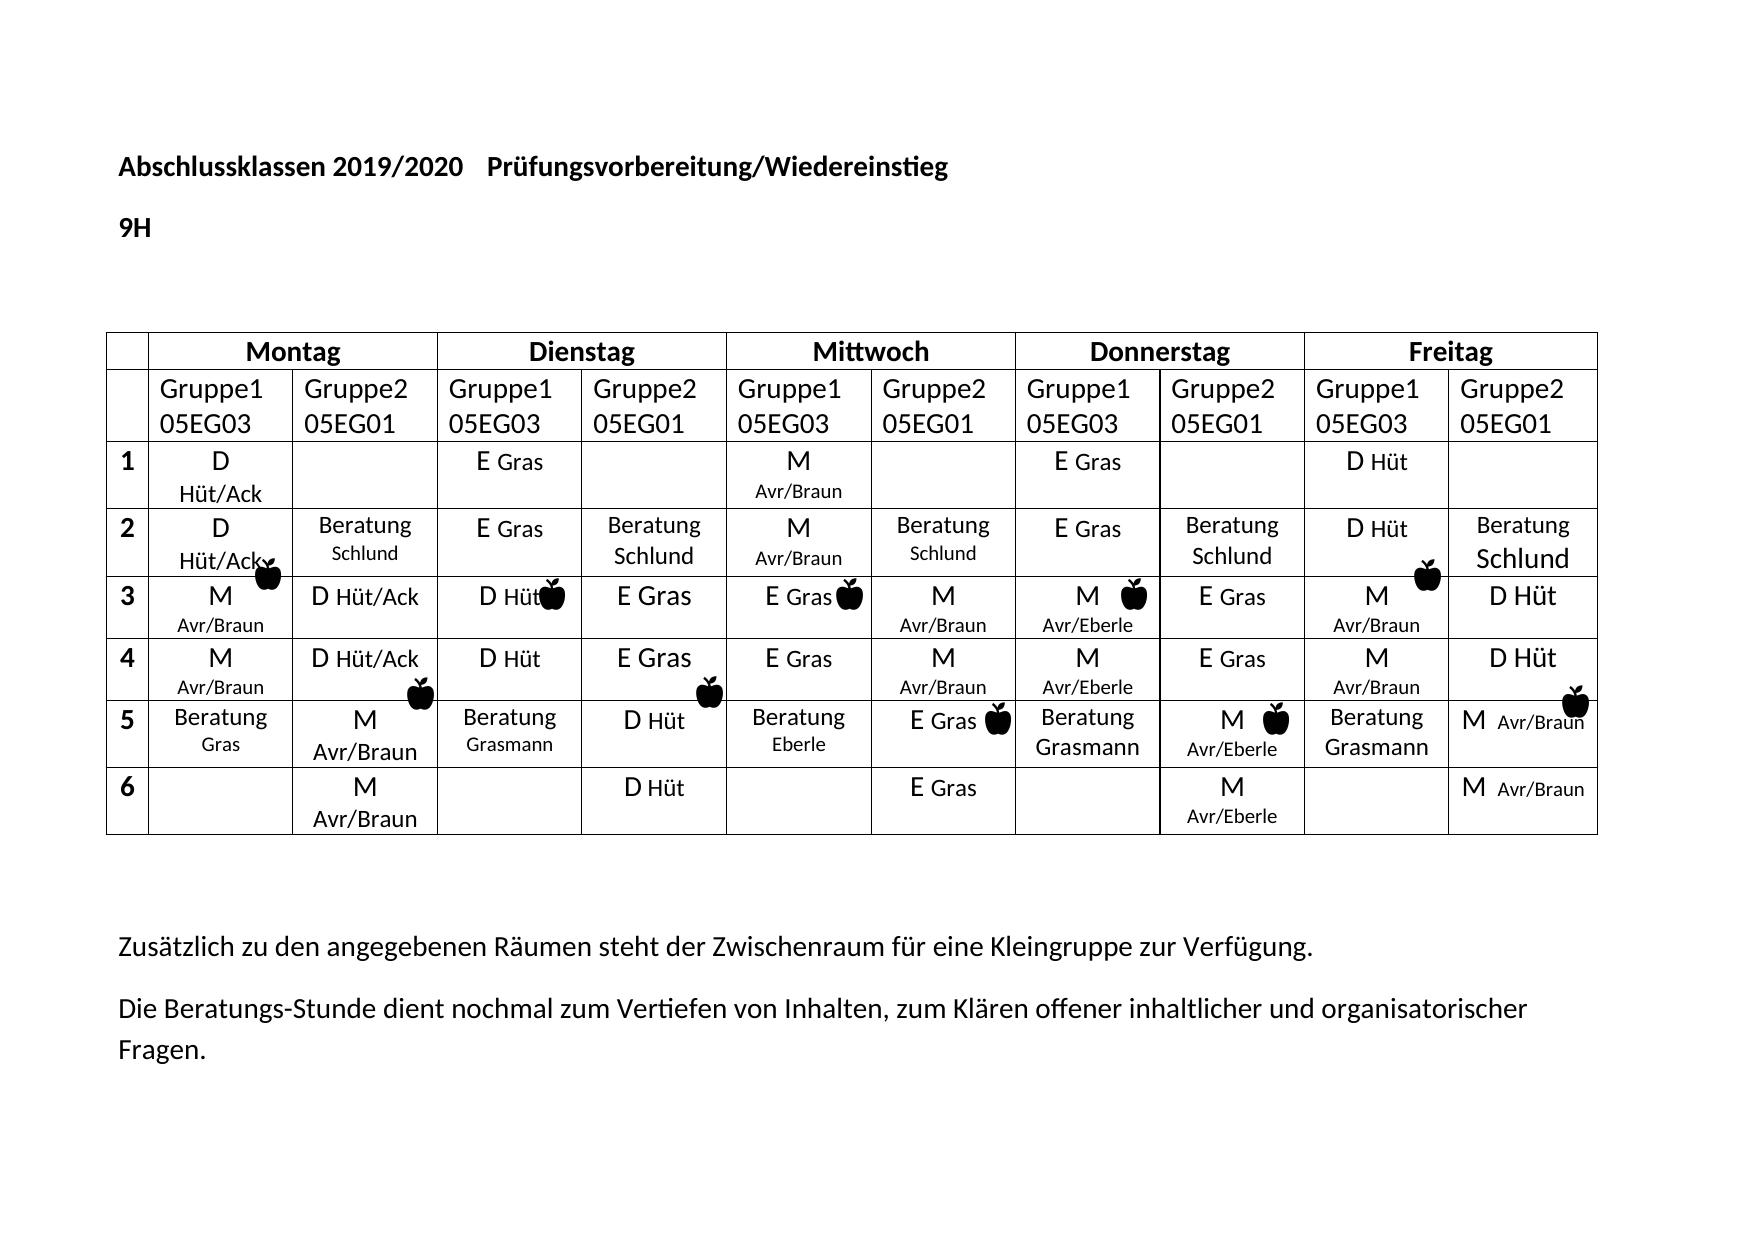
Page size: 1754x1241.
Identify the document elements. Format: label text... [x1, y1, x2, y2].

table_cell [727, 768, 871, 834]
table_cell Beratung Schlund [1161, 509, 1304, 576]
table_header Freitag [1305, 333, 1597, 369]
table_cell Beratung Eberle [727, 701, 871, 767]
table_cell 3 [107, 577, 148, 638]
table_cell D Hüt [438, 577, 581, 638]
table_cell 5 [107, 701, 148, 767]
table_cell E Gras [1016, 442, 1159, 508]
table_cell 4 [107, 639, 148, 700]
table_cell Beratung Grasmann [1016, 701, 1159, 767]
table_cell Beratung Schlund [293, 509, 437, 576]
table_cell M Avr/Eberle [1161, 701, 1304, 767]
table_cell [1161, 442, 1304, 508]
table_cell M Avr/Braun [1449, 701, 1597, 767]
table_cell M Avr/Braun [1449, 768, 1597, 834]
text 9H [118, 209, 1606, 245]
table_cell Gruppe1 05EG03 [727, 370, 871, 441]
table_cell 6 [107, 768, 148, 834]
text Zusätzlich zu den angegebenen Räumen steht der Zwischenraum für eine Kleingruppe zur Verfügung. [118, 928, 1606, 964]
table_cell E Gras [582, 577, 726, 638]
table_cell M Avr/Braun [727, 509, 871, 576]
table_cell Beratung Schlund [872, 509, 1015, 576]
table_cell M Avr/Braun [293, 701, 437, 767]
table_cell D Hüt [438, 639, 581, 700]
table_cell M Avr/Eberle [1016, 639, 1159, 700]
table_cell Gruppe1 05EG03 [438, 370, 581, 441]
table_cell D Hüt/Ack [149, 442, 292, 508]
table_cell M Avr/Braun [1305, 639, 1448, 700]
table_cell Gruppe1 05EG03 [1016, 370, 1159, 441]
table_cell E Gras [1161, 639, 1304, 700]
table_cell Beratung Schlund [1449, 509, 1597, 576]
table_cell E Gras [438, 509, 581, 576]
table_header Donnerstag [1016, 333, 1304, 369]
table_cell [1449, 442, 1597, 508]
table_cell D Hüt [582, 701, 726, 767]
table_header Mittwoch [727, 333, 1015, 369]
table_cell D Hüt [1305, 442, 1448, 508]
table_cell D Hüt [1449, 577, 1597, 638]
table_cell D Hüt [582, 768, 726, 834]
table_cell [1305, 768, 1448, 834]
table_cell Beratung Grasmann [438, 701, 581, 767]
table_cell E Gras [438, 442, 581, 508]
table_cell Beratung Gras [149, 701, 292, 767]
table_cell 2 [107, 509, 148, 576]
table_cell D Hüt [1305, 509, 1448, 576]
text Die Beratungs-Stunde dient nochmal zum Vertiefen von Inhalten, zum Klären offener inhaltlicher und organisatorischer Fragen. [118, 990, 1606, 1067]
table_cell E Gras [1161, 577, 1304, 638]
table_cell Gruppe2 05EG01 [1449, 370, 1597, 441]
table_cell [1016, 768, 1159, 834]
table_cell E Gras [872, 701, 1015, 767]
table_cell E Gras [872, 768, 1015, 834]
table_cell M Avr/Braun [149, 577, 292, 638]
table_cell 1 [107, 442, 148, 508]
table_cell M Avr/Braun [293, 768, 437, 834]
table_header Dienstag [438, 333, 726, 369]
table_cell Gruppe1 05EG03 [1305, 370, 1448, 441]
table_cell D Hüt/Ack [149, 509, 292, 576]
table_cell M Avr/Eberle [1161, 768, 1304, 834]
table_cell [438, 768, 581, 834]
table_cell [582, 442, 726, 508]
table_cell Gruppe1 05EG03 [149, 370, 292, 441]
table_cell [872, 442, 1015, 508]
table_cell Gruppe2 05EG01 [582, 370, 726, 441]
table_cell [293, 442, 437, 508]
table_cell Gruppe2 05EG01 [872, 370, 1015, 441]
table_cell M Avr/Eberle [1016, 577, 1159, 638]
table_cell Beratung Grasmann [1305, 701, 1448, 767]
text Abschlussklassen 2019/2020 Prüfungsvorbereitung/Wiedereinstieg [118, 148, 1606, 183]
table_cell Beratung Schlund [582, 509, 726, 576]
table_header [107, 333, 148, 369]
table_cell M Avr/Braun [149, 639, 292, 700]
table_cell D Hüt [1449, 639, 1597, 700]
table_header Montag [149, 333, 437, 369]
table_cell [149, 768, 292, 834]
table_cell E Gras [727, 639, 871, 700]
table_cell E Gras [727, 577, 871, 638]
table_cell Gruppe2 05EG01 [293, 370, 437, 441]
table_cell M Avr/Braun [727, 442, 871, 508]
table_cell Gruppe2 05EG01 [1161, 370, 1304, 441]
table_cell [107, 370, 148, 441]
table_cell D Hüt/Ack [293, 577, 437, 638]
table_cell D Hüt/Ack [293, 639, 437, 700]
table_cell M Avr/Braun [1305, 577, 1448, 638]
table_cell E Gras [582, 639, 726, 700]
table_cell M Avr/Braun [872, 639, 1015, 700]
table_cell E Gras [1016, 509, 1159, 576]
table_cell M Avr/Braun [872, 577, 1015, 638]
